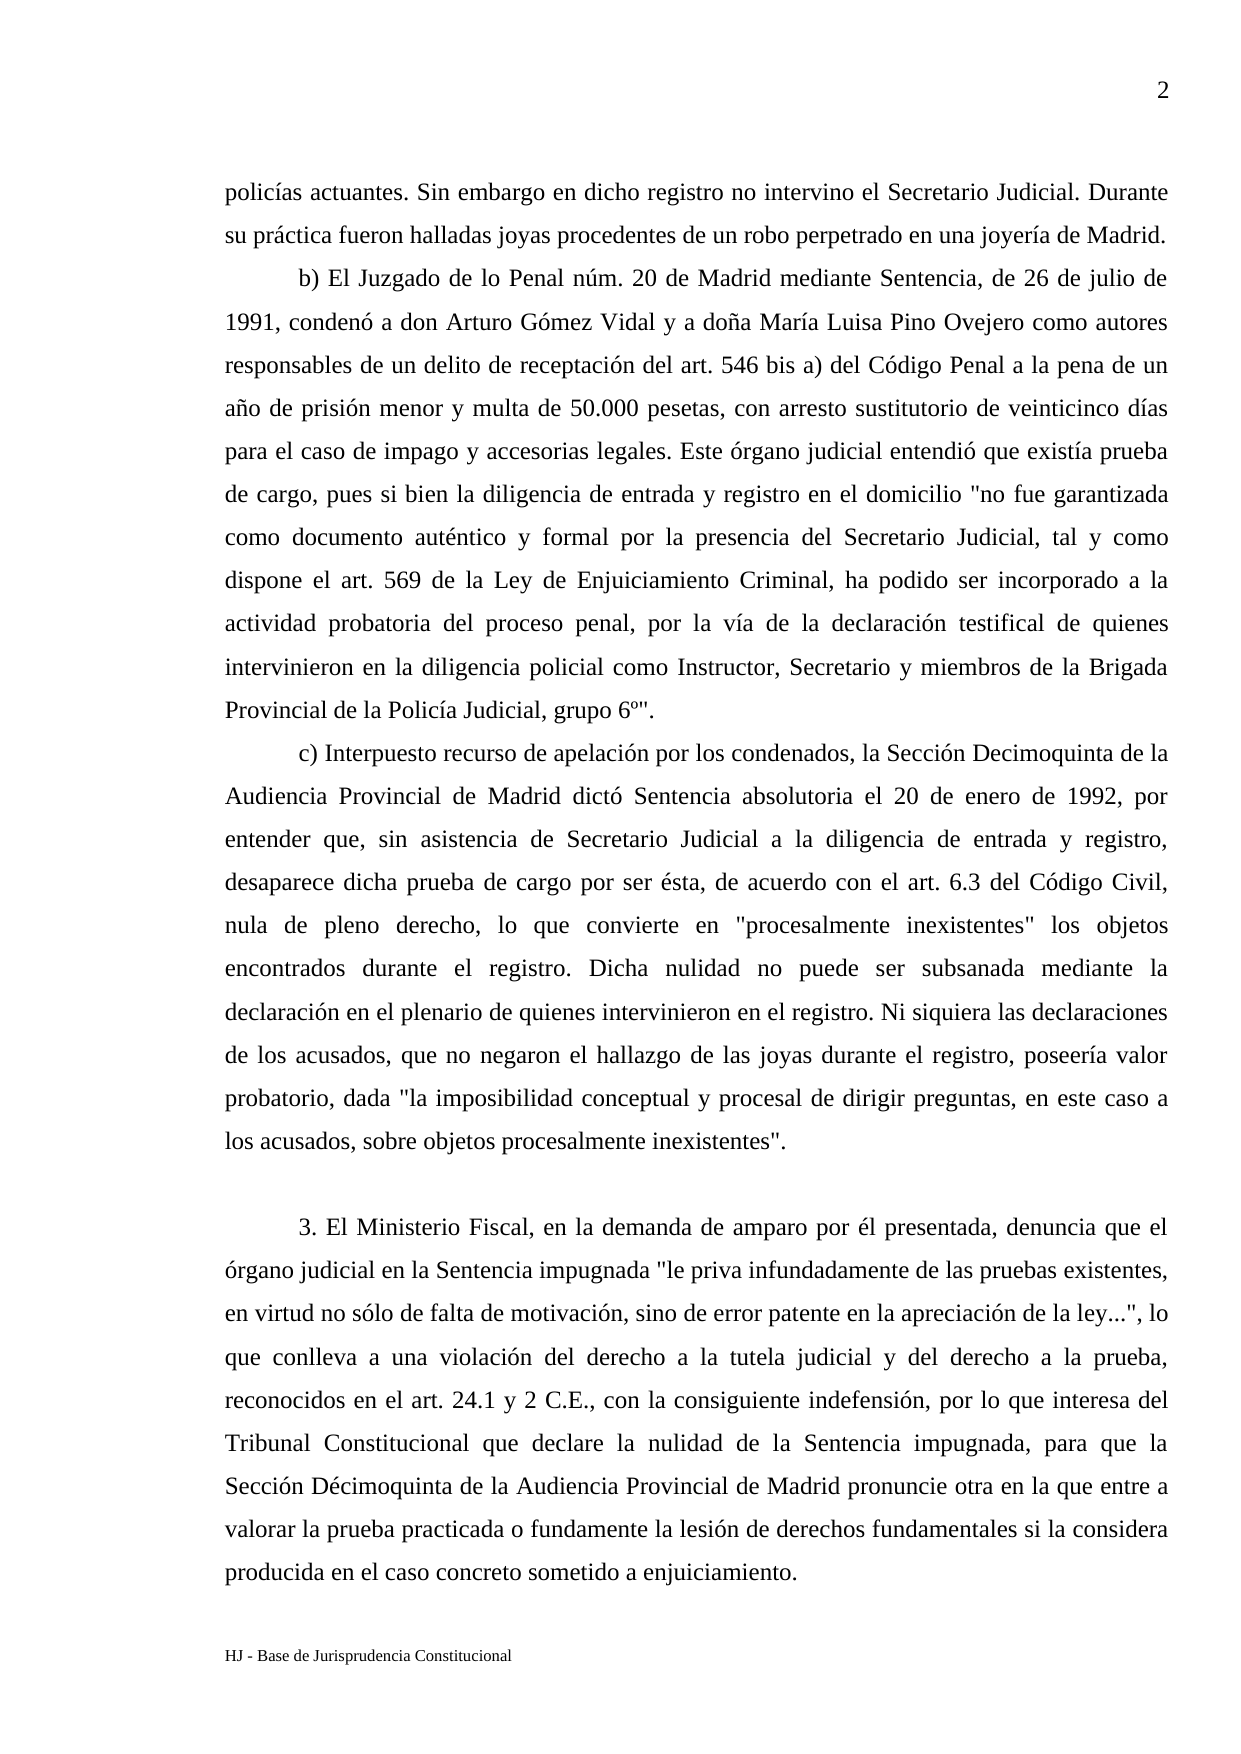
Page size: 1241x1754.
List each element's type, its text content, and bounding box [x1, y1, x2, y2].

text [224, 177, 1169, 249]
text c) Interpuesto recurso de apelación por los condenados, la Sección Decimoquinta de la Audiencia Provincial de Madrid dictó Sentencia absolutoria el 20 de enero de 1992, por entender que, sin asistencia de Secretario Judicial a la diligencia de entrada y registro, desaparece dicha prueba de cargo por ser ésta, de acuerdo con el art. 6.3 del Código Civil, nula de pleno derecho, lo que convierte en "procesalmente inexistentes" los objetos encontrados durante el registro. Dicha nulidad no puede ser subsanada mediante la declaración en el plenario de quienes intervinieron en el registro. Ni siquiera las declaraciones de los acusados, que no negaron el hallazgo de las joyas durante el registro, poseería valor probatorio, dada "la imposibilidad conceptual y procesal de dirigir preguntas, en este caso a los acusados, sobre objetos procesalmente inexistentes". [224, 738, 1169, 1155]
text b) El Juzgado de lo Penal núm. 20 de Madrid mediante Sentencia, de 26 de julio de 1991, condenó a don Arturo Gómez Vidal y a doña María Luisa Pino Ovejero como autores responsables de un delito de receptación del art. 546 bis a) del Código Penal a la pena de un año de prisión menor y multa de 50.000 pesetas, con arresto sustitutorio de veinticinco días para el caso de impago y accesorias legales. Este órgano judicial entendió que existía prueba de cargo, pues si bien la diligencia de entrada y registro en el domicilio "no fue garantizada como documento auténtico y formal por la presencia del Secretario Judicial, tal y como dispone el art. 569 de la Ley de Enjuiciamiento Criminal, ha podido ser incorporado a la actividad probatoria del proceso penal, por la vía de la declaración testifical de quienes intervinieron en la diligencia policial como Instructor, Secretario y miembros de la Brigada Provincial de la Policía Judicial, grupo 6º". [224, 263, 1169, 723]
text 3. El Ministerio Fiscal, en la demanda de amparo por él presentada, denuncia que el órgano judicial en la Sentencia impugnada "le priva infundadamente de las pruebas existentes, en virtud no sólo de falta de motivación, sino de error patente en la apreciación de la ley...", lo que conlleva a una violación del derecho a la tutela judicial y del derecho a la prueba, reconocidos en el art. 24.1 y 2 C.E., con la consiguiente indefensión, por lo que interesa del Tribunal Constitucional que declare la nulidad de la Sentencia impugnada, para que la Sección Décimoquinta de la Audiencia Provincial de Madrid pronuncie otra en la que entre a valorar la prueba practicada o fundamente la lesión de derechos fundamentales si la considera producida en el caso concreto sometido a enjuiciamiento. [224, 1212, 1169, 1586]
